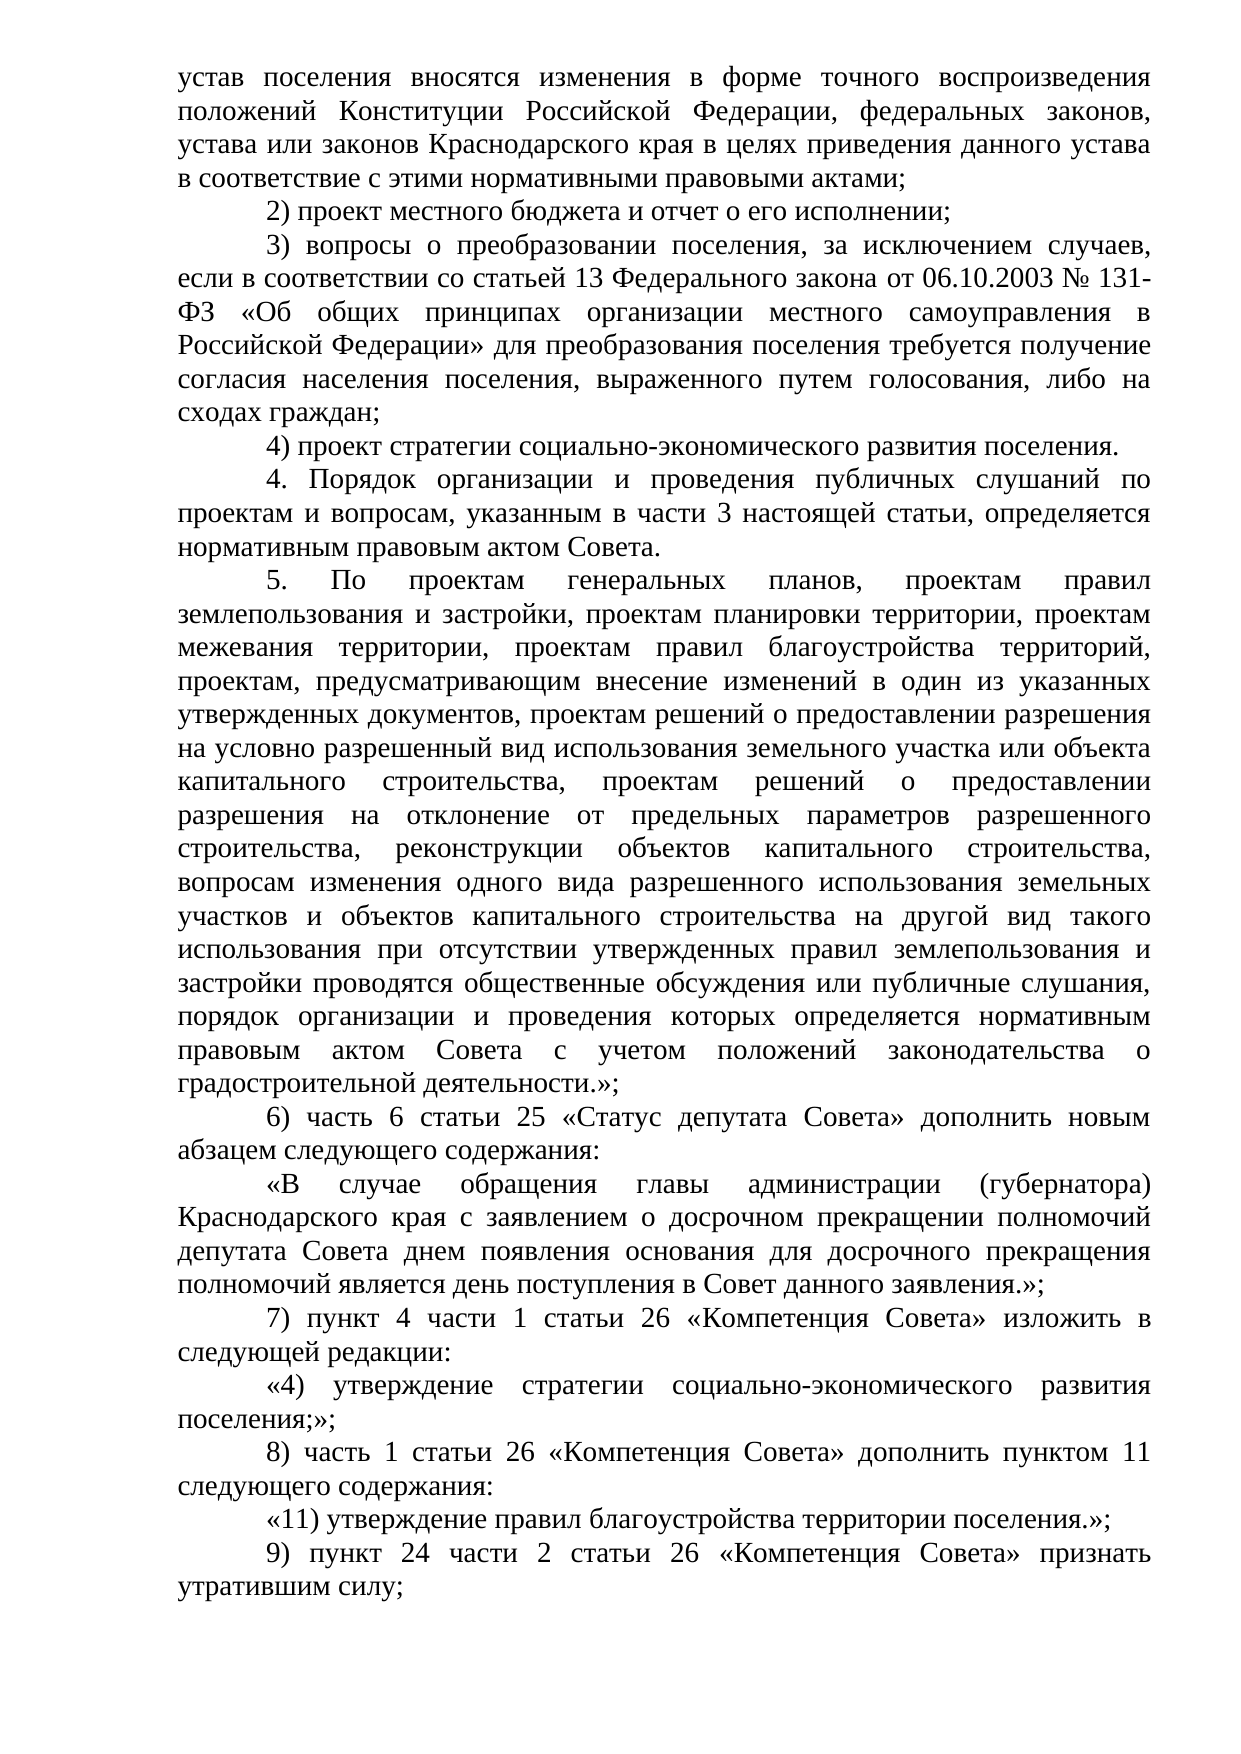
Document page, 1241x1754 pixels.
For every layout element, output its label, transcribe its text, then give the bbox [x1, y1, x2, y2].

text «11) утверждение правил благоустройства территории поселения.»; [177, 1501, 1152, 1535]
text 7) пункт 4 части 1 статьи 26 «Компетенция Совета» изложить в следующей редакции: [177, 1300, 1152, 1367]
text 6) часть 6 статьи 25 «Статус депутата Совета» дополнить новым абзацем следующего содержания: [177, 1099, 1152, 1166]
text 8) часть 1 статьи 26 «Компетенция Совета» дополнить пунктом 11 следующего содержания: [177, 1434, 1152, 1501]
text 5. По проектам генеральных планов, проектам правил землепользования и застройки, проектам планировки территории, проектам межевания территории, проектам правил благоустройства территорий, проектам, предусматривающим внесение изменений в один из указанных утвержденных документов, проектам решений о предоставлении разрешения на условно разрешенный вид использования земельного участка или объекта капитального строительства, проектам решений о предоставлении разрешения на отклонение от предельных параметров разрешенного строительства, реконструкции объектов капитального строительства, вопросам изменения одного вида разрешенного использования земельных участков и объектов капитального строительства на другой вид такого использования при отсутствии утвержденных правил землепользования и застройки проводятся общественные обсуждения или публичные слушания, порядок организации и проведения которых определяется нормативным правовым актом Совета с учетом положений законодательства о градостроительной деятельности.»; [177, 562, 1152, 1099]
text «4) утверждение стратегии социально-экономического развития поселения;»; [177, 1367, 1152, 1434]
text «В случае обращения главы администрации (губернатора) Краснодарского края с заявлением о досрочном прекращении полномочий депутата Совета днем появления основания для досрочного прекращения полномочий является день поступления в Совет данного заявления.»; [177, 1166, 1152, 1300]
text 4) проект стратегии социально-экономического развития поселения. [177, 428, 1152, 462]
text 3) вопросы о преобразовании поселения, за исключением случаев, если в соответствии со статьей 13 Федерального закона от 06.10.2003 № 131-ФЗ «Об общих принципах организации местного самоуправления в Российской Федерации» для преобразования поселения требуется получение согласия населения поселения, выраженного путем голосования, либо на сходах граждан; [177, 227, 1152, 428]
text 4. Порядок организации и проведения публичных слушаний по проектам и вопросам, указанным в части 3 настоящей статьи, определяется нормативным правовым актом Совета. [177, 462, 1152, 562]
text 9) пункт 24 части 2 статьи 26 «Компетенция Совета» признать утратившим силу; [177, 1535, 1152, 1602]
text 2) проект местного бюджета и отчет о его исполнении; [177, 193, 1152, 227]
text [177, 59, 1152, 193]
